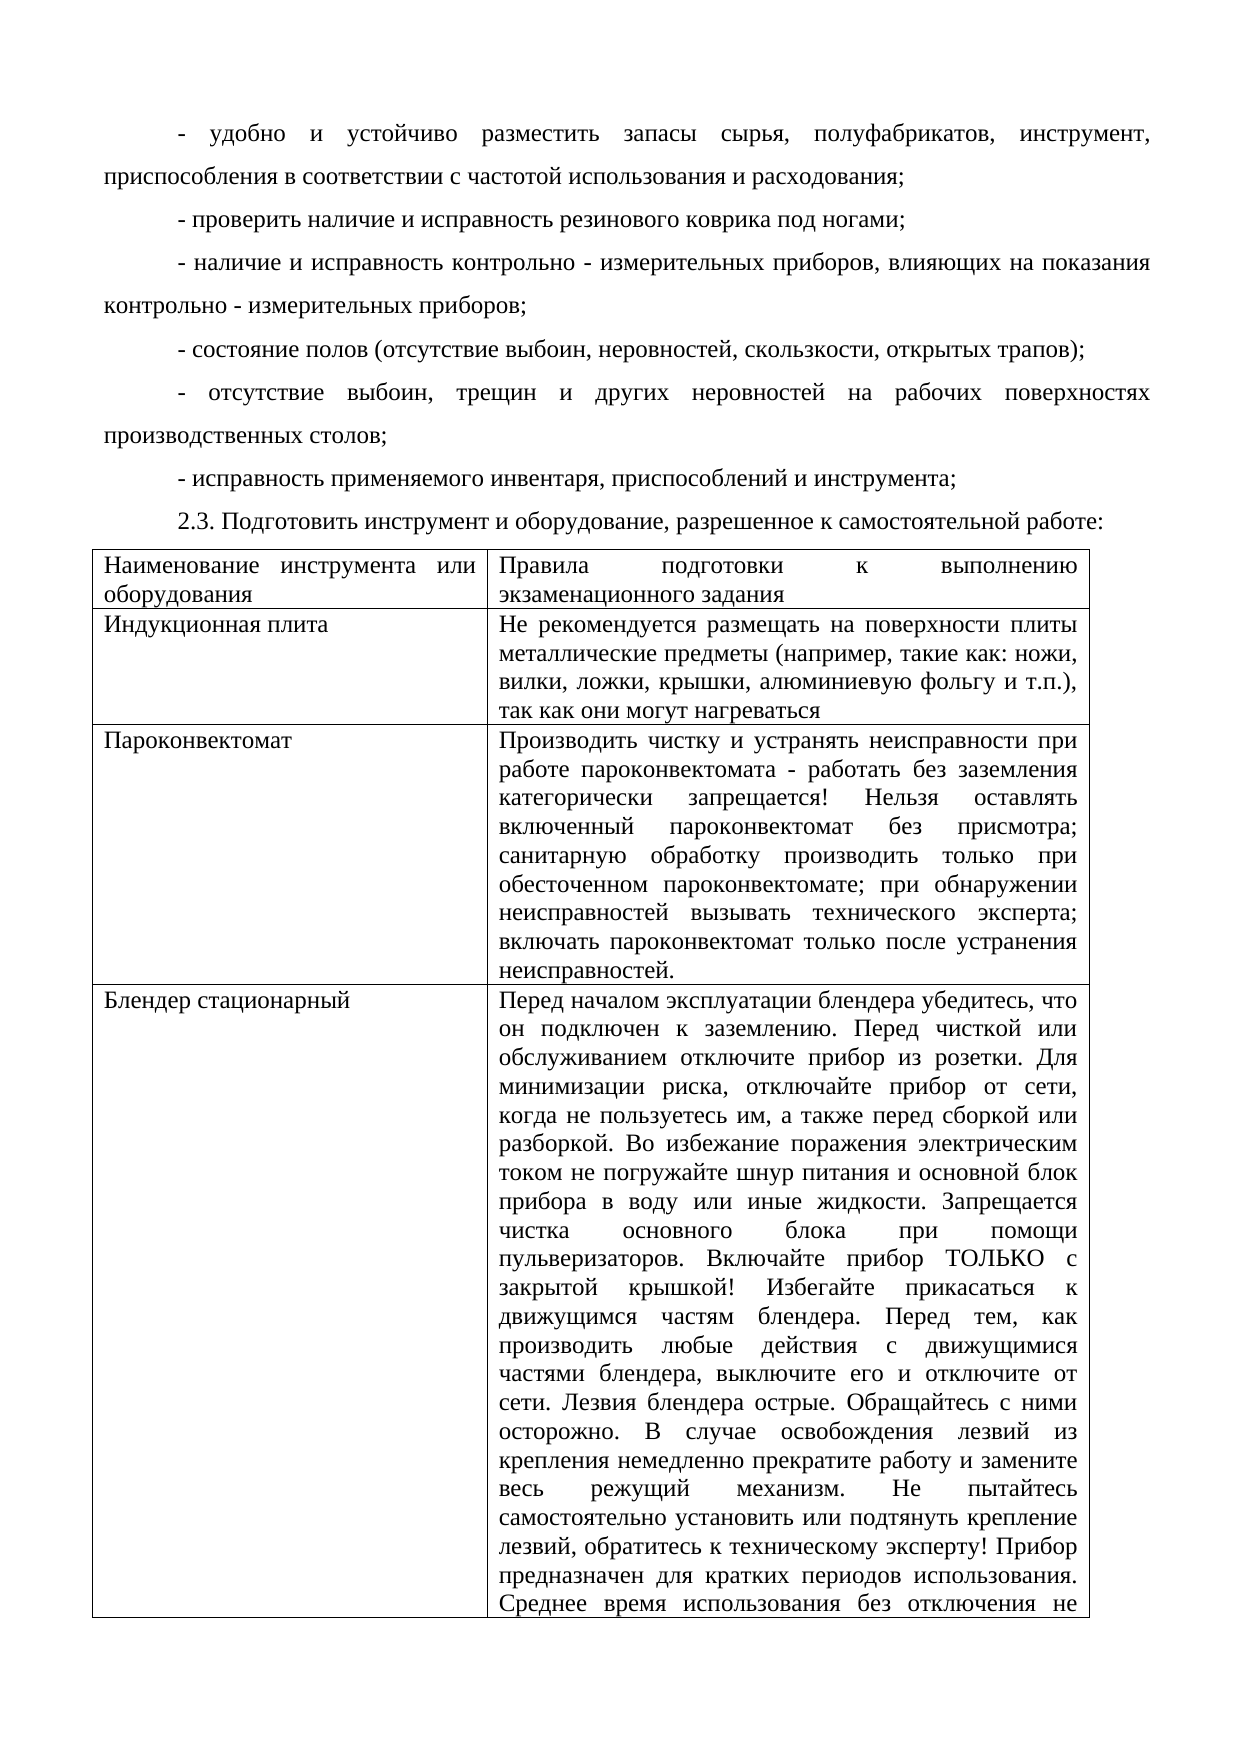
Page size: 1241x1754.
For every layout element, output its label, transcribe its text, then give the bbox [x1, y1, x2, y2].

table_cell Индукционная плита [93, 609, 487, 724]
text - проверить наличие и исправность резинового коврика под ногами; [103, 204, 1152, 233]
text - отсутствие выбоин, трещин и других неровностей на рабочих поверхностях производственных столов; [103, 377, 1152, 449]
table_header Наименование инструмента или оборудования [93, 550, 487, 608]
text - исправность применяемого инвентаря, приспособлений и инструмента; [103, 463, 1152, 492]
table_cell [488, 985, 1089, 1617]
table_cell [93, 985, 487, 1617]
text 2.3. Подготовить инструмент и оборудование, разрешенное к самостоятельной работе: [103, 506, 1152, 535]
text - наличие и исправность контрольно - измерительных приборов, влияющих на показания контрольно - измерительных приборов; [103, 247, 1152, 319]
table_cell Не рекомендуется размещать на поверхности плиты металлические предметы (например, такие как: ножи, вилки, ложки, крышки, алюминиевую фольгу и т.п.), так как они могут нагреваться [488, 609, 1089, 724]
table_cell Производить чистку и устранять неисправности при работе пароконвектомата - работать без заземления категорически запрещается! Нельзя оставлять включенный пароконвектомат без присмотра; санитарную обработку производить только при обесточенном пароконвектомате; при обнаружении неисправностей вызывать технического эксперта; включать пароконвектомат только после устранения неисправностей. [488, 725, 1089, 984]
text - удобно и устойчиво разместить запасы сырья, полуфабрикатов, инструмент, приспособления в соответствии с частотой использования и расходования; [103, 118, 1152, 190]
table_cell Пароконвектомат [93, 725, 487, 984]
table_header Правила подготовки к выполнению экзаменационного задания [488, 550, 1089, 608]
text - состояние полов (отсутствие выбоин, неровностей, скользкости, открытых трапов); [103, 334, 1152, 362]
